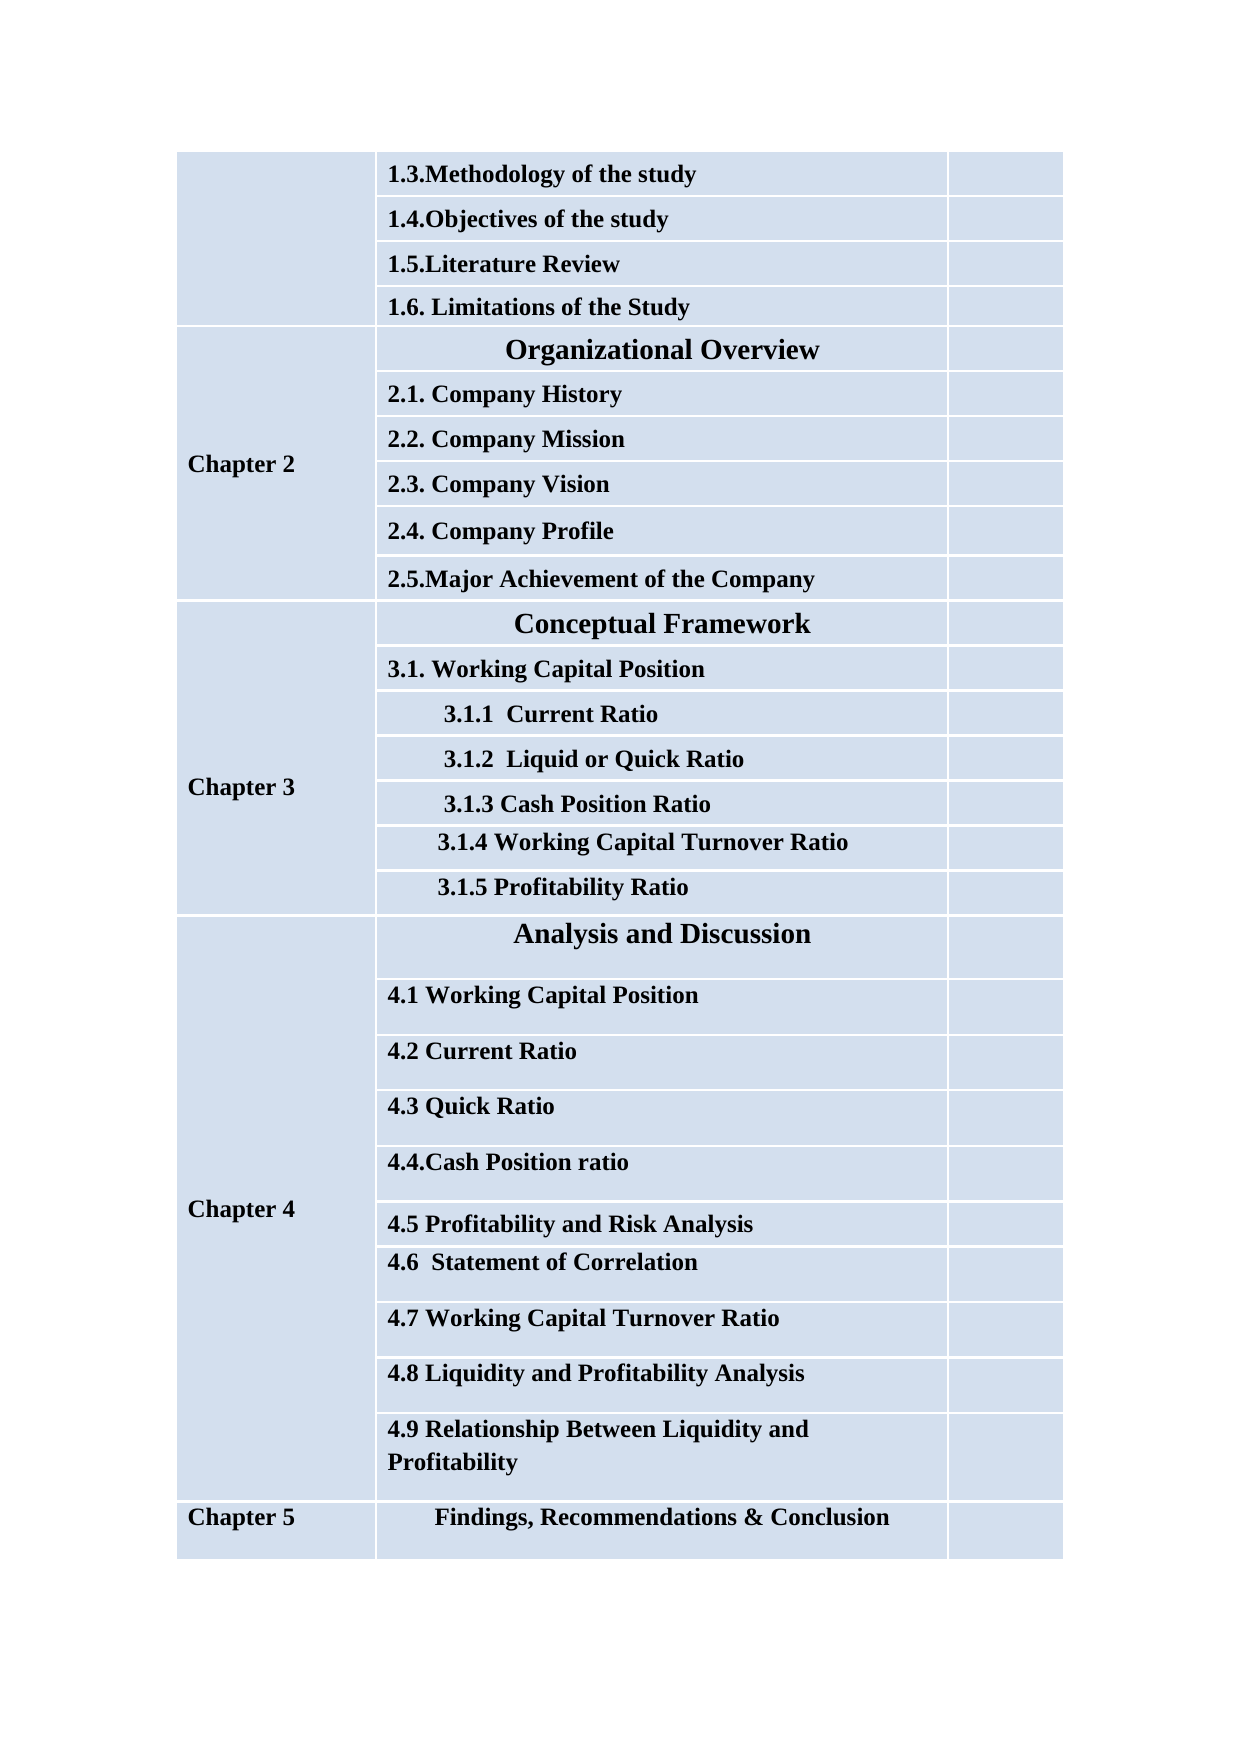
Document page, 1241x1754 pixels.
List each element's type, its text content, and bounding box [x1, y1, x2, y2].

table_cell [949, 372, 1063, 415]
table_cell [949, 1359, 1063, 1412]
table_cell 2.2. Company Mission [377, 417, 947, 460]
table_cell [949, 872, 1063, 914]
table_cell 3.1. Working Capital Position [377, 647, 947, 689]
table_cell 4.8 Liquidity and Profitability Analysis [377, 1359, 947, 1412]
table_cell [949, 242, 1063, 285]
table_cell [949, 417, 1063, 460]
table_cell [949, 1503, 1063, 1559]
table_cell 2.1. Company History [377, 372, 947, 415]
table_cell Conceptual Framework [377, 602, 947, 644]
table_cell 4.3 Quick Ratio [377, 1091, 947, 1145]
table_cell Findings, Recommendations & Conclusion [377, 1503, 947, 1559]
table_cell 4.7 Working Capital Turnover Ratio [377, 1303, 947, 1356]
table_cell [949, 1248, 1063, 1301]
table_cell 2.5.Major Achievement of the Company [377, 557, 947, 599]
table_cell [949, 782, 1063, 824]
table_cell [949, 507, 1063, 554]
table_cell Analysis and Discussion [377, 917, 947, 978]
table_cell [949, 1303, 1063, 1356]
table_cell [949, 917, 1063, 978]
table_cell [949, 737, 1063, 779]
table_cell [949, 1036, 1063, 1089]
table_cell [949, 647, 1063, 689]
table_cell Chapter 5 [177, 1503, 375, 1559]
table_cell [949, 557, 1063, 599]
table_cell [949, 602, 1063, 644]
table_cell 3.1.4 Working Capital Turnover Ratio [377, 827, 947, 869]
table_cell 4.6 Statement of Correlation [377, 1248, 947, 1301]
table_cell [949, 980, 1063, 1034]
table_cell [949, 1414, 1063, 1500]
table_cell [949, 287, 1063, 325]
table_cell [949, 1091, 1063, 1145]
table_cell 2.3. Company Vision [377, 462, 947, 505]
table_cell 1.5.Literature Review [377, 242, 947, 285]
table_cell 3.1.5 Profitability Ratio [377, 872, 947, 914]
table_cell 4.2 Current Ratio [377, 1036, 947, 1089]
table_cell 1.3.Methodology of the study [377, 152, 947, 195]
table_cell [949, 692, 1063, 734]
table_cell [949, 1203, 1063, 1245]
table_cell 4.5 Profitability and Risk Analysis [377, 1203, 947, 1245]
table_cell 1.4.Objectives of the study [377, 197, 947, 240]
table_cell 3.1.3 Cash Position Ratio [377, 782, 947, 824]
table_cell [949, 827, 1063, 869]
table_cell Organizational Overview [377, 327, 947, 370]
table_cell 4.1 Working Capital Position [377, 980, 947, 1034]
table_cell 4.4.Cash Position ratio [377, 1147, 947, 1200]
table_cell Chapter 3 [177, 602, 375, 914]
table_cell 1.6. Limitations of the Study [377, 287, 947, 325]
table_cell Chapter 2 [177, 327, 375, 599]
table_cell [949, 1147, 1063, 1200]
table_cell 3.1.1 Current Ratio [377, 692, 947, 734]
table_cell [949, 152, 1063, 195]
table_cell 3.1.2 Liquid or Quick Ratio [377, 737, 947, 779]
table_cell Chapter 4 [177, 917, 375, 1500]
table_cell [949, 327, 1063, 370]
table_cell [949, 462, 1063, 505]
table_cell [949, 197, 1063, 240]
table_cell 2.4. Company Profile [377, 507, 947, 554]
table_cell 4.9 Relationship Between Liquidity and Profitability [377, 1414, 947, 1500]
